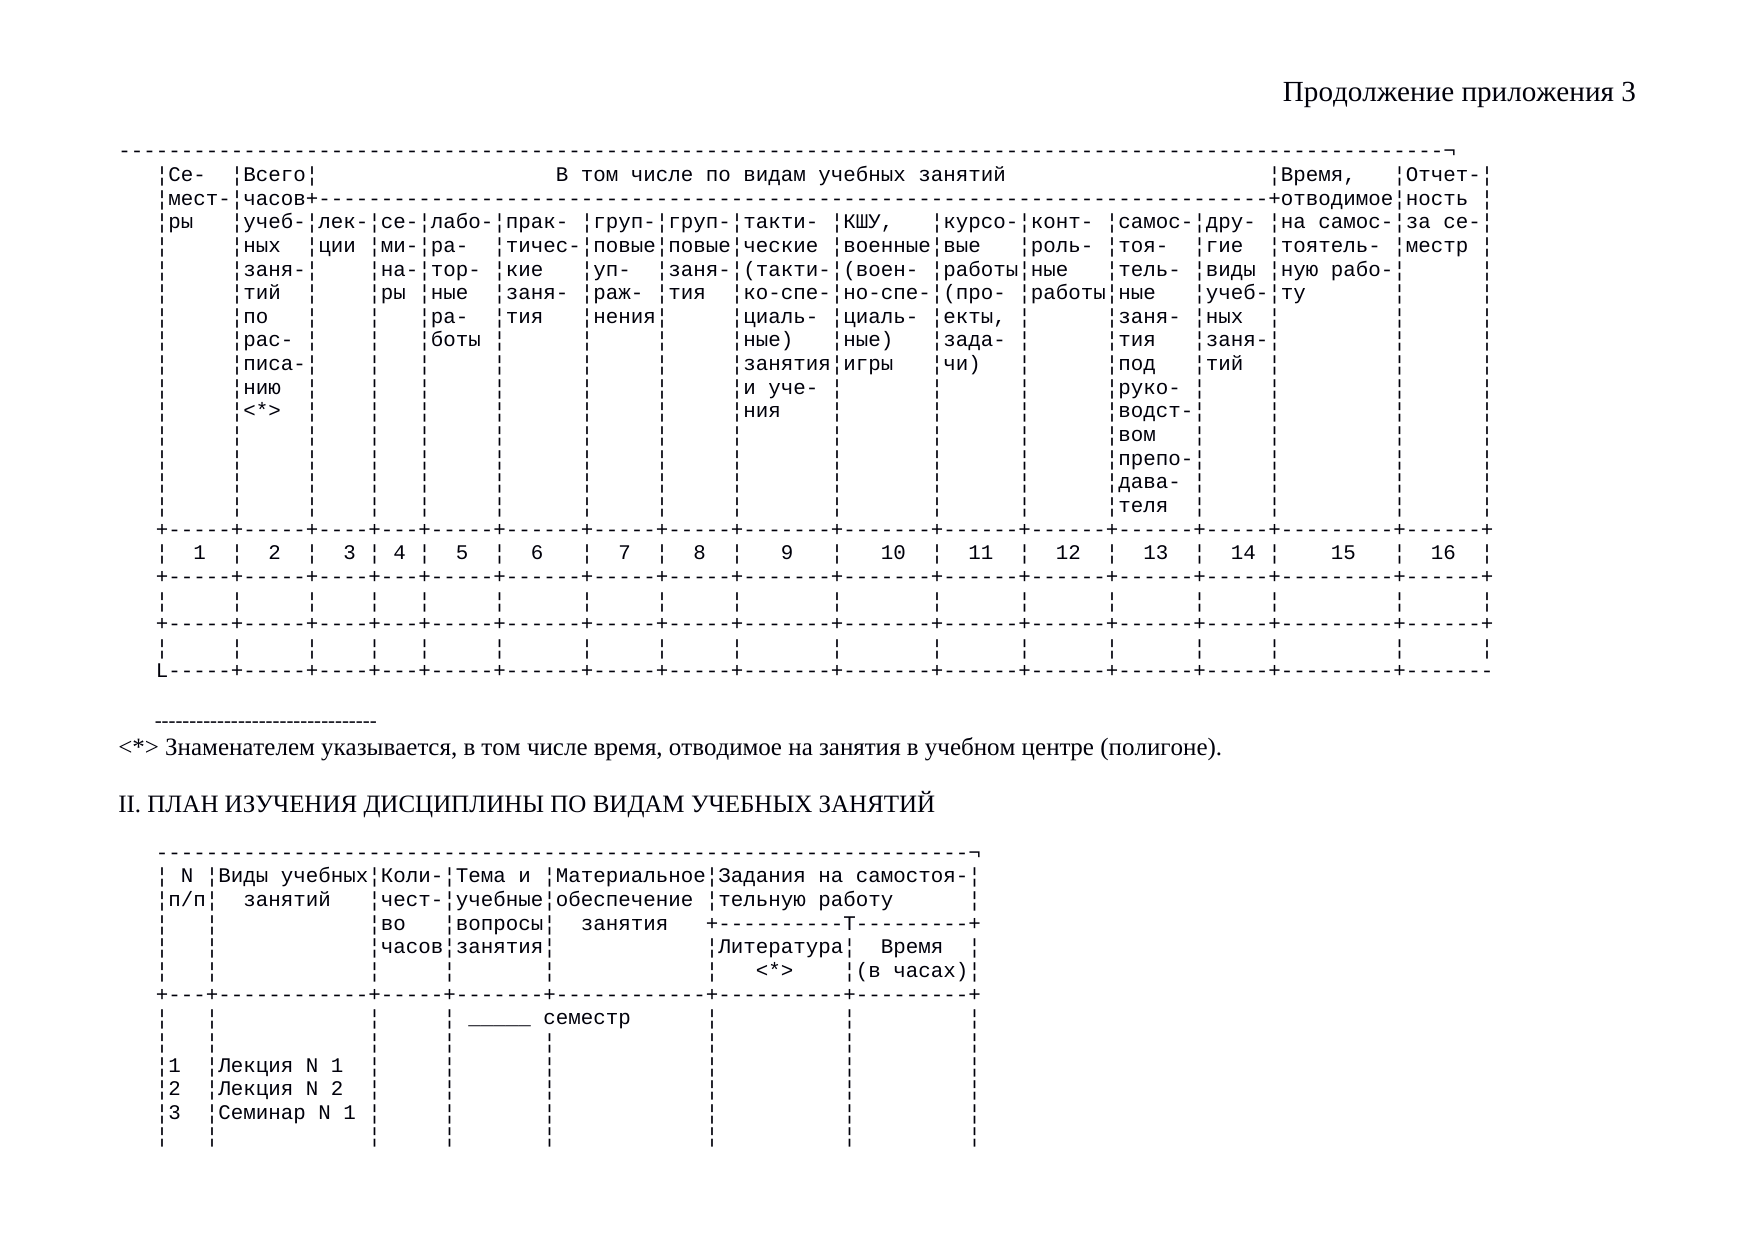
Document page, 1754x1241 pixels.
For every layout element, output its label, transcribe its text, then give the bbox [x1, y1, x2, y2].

text II. ПЛАН ИЗУЧЕНИЯ ДИСЦИПЛИНЫ ПО ВИДАМ УЧЕБНЫХ ЗАНЯТИЙ [118, 789, 1636, 818]
text ¦3 ¦Семинар N 1 ¦ ¦ ¦ ¦ ¦ ¦ [118, 1102, 1636, 1126]
text ¦ ¦рас- ¦ ¦ ¦боты ¦ ¦ ¦ ¦ные) ¦ные) ¦зада- ¦ ¦тия ¦заня-¦ ¦ ¦ [118, 329, 1636, 353]
text +-----+-----+----+---+-----+------+-----+-----+-------+-------+------+------+------+-----+---------+------+ [118, 613, 1636, 637]
text ¦ ¦нию ¦ ¦ ¦ ¦ ¦ ¦ ¦и уче- ¦ ¦ ¦ ¦руко- ¦ ¦ ¦ ¦ [118, 377, 1636, 400]
text ¦ ¦ ¦во ¦вопросы¦ занятия +----------T---------+ [118, 913, 1636, 936]
text ¦1 ¦Лекция N 1 ¦ ¦ ¦ ¦ ¦ ¦ [118, 1054, 1636, 1078]
text ¦ ¦ ¦ ¦ ¦ ¦ ¦ ¦ [118, 1031, 1636, 1054]
text ¦ ¦ ¦ ¦ ¦ ¦ <*> ¦(в часах)¦ [118, 960, 1636, 984]
text ¦Се- ¦Всего¦ В том числе по видам учебных занятий ¦Время, ¦Отчет-¦ [118, 164, 1636, 188]
text ¦ ¦ ¦ ¦ _____ семестр ¦ ¦ ¦ [118, 1007, 1636, 1031]
text ¦ ¦по ¦ ¦ ¦ра- ¦тия ¦нения¦ ¦циаль- ¦циаль- ¦екты, ¦ ¦заня- ¦ных ¦ ¦ ¦ [118, 306, 1636, 329]
text ¦ ¦<*> ¦ ¦ ¦ ¦ ¦ ¦ ¦ния ¦ ¦ ¦ ¦водст-¦ ¦ ¦ ¦ [118, 400, 1636, 424]
text ¦ ¦тий ¦ ¦ры ¦ные ¦заня- ¦раж- ¦тия ¦ко-спе-¦но-спе-¦(про- ¦работы¦ные ¦учеб-¦ту ¦ ¦ [118, 282, 1636, 306]
text ¦ ¦ ¦ ¦ ¦ ¦ ¦ ¦ ¦ ¦ ¦ ¦ ¦ ¦ ¦ ¦ ¦ [118, 637, 1636, 661]
text ¦2 ¦Лекция N 2 ¦ ¦ ¦ ¦ ¦ ¦ [118, 1078, 1636, 1102]
text <*> Знаменателем указывается, в том числе время, отводимое на занятия в учебном центре (полигоне). [118, 732, 1636, 761]
text ¦ ¦ных ¦ции ¦ми-¦ра- ¦тичес-¦повые¦повые¦ческие ¦военные¦вые ¦роль- ¦тоя- ¦гие ¦тоятель- ¦местр ¦ [118, 235, 1636, 258]
text ¦ 1 ¦ 2 ¦ 3 ¦ 4 ¦ 5 ¦ 6 ¦ 7 ¦ 8 ¦ 9 ¦ 10 ¦ 11 ¦ 12 ¦ 13 ¦ 14 ¦ 15 ¦ 16 ¦ [118, 542, 1636, 566]
text ¦ры ¦учеб-¦лек-¦се-¦лабо-¦прак- ¦груп-¦груп-¦такти- ¦КШУ, ¦курсо-¦конт- ¦самос-¦дру- ¦на самос-¦за се-¦ [118, 211, 1636, 235]
text +-----+-----+----+---+-----+------+-----+-----+-------+-------+------+------+------+-----+---------+------+ [118, 566, 1636, 589]
text ¦ ¦ ¦ ¦ ¦ ¦ ¦ ¦ ¦ ¦ ¦ ¦ ¦вом ¦ ¦ ¦ ¦ [118, 424, 1636, 448]
text L-----+-----+----+---+-----+------+-----+-----+-------+-------+------+------+------+-----+---------+------- [118, 661, 1636, 684]
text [118, 984, 1636, 1007]
text +-----+-----+----+---+-----+------+-----+-----+-------+-------+------+------+------+-----+---------+------+ [118, 519, 1636, 542]
text ¦ ¦ ¦часов¦занятия¦ ¦Литература¦ Время ¦ [118, 936, 1636, 960]
text ¦мест-¦часов+----------------------------------------------------------------------------+отводимое¦ность ¦ [118, 188, 1636, 211]
text ¦ N ¦Виды учебных¦Коли-¦Тема и ¦Материальное¦Задания на самостоя-¦ [118, 865, 1636, 889]
text ¦ ¦заня-¦ ¦на-¦тор- ¦кие ¦уп- ¦заня-¦(такти-¦(воен- ¦работы¦ные ¦тель- ¦виды ¦ную рабо-¦ ¦ [118, 258, 1636, 282]
text -----------------------------------------------------------------¬ [118, 842, 1636, 865]
text ¦ ¦писа-¦ ¦ ¦ ¦ ¦ ¦ ¦занятия¦игры ¦чи) ¦ ¦под ¦тий ¦ ¦ ¦ [118, 353, 1636, 377]
text ¦ ¦ ¦ ¦ ¦ ¦ ¦ ¦ ¦ ¦ ¦ ¦ ¦препо-¦ ¦ ¦ ¦ [118, 448, 1636, 471]
text ¦ ¦ ¦ ¦ ¦ ¦ ¦ ¦ ¦ ¦ ¦ ¦ ¦дава- ¦ ¦ ¦ ¦ [118, 471, 1636, 495]
text ¦ ¦ ¦ ¦ ¦ ¦ ¦ ¦ [118, 1126, 1636, 1149]
text ----------------------------------------------------------------------------------------------------------¬ [118, 140, 1636, 164]
text ¦ ¦ ¦ ¦ ¦ ¦ ¦ ¦ ¦ ¦ ¦ ¦ ¦ ¦ ¦ ¦ ¦ [118, 589, 1636, 613]
text -------------------------------- [118, 708, 1636, 732]
text ¦ ¦ ¦ ¦ ¦ ¦ ¦ ¦ ¦ ¦ ¦ ¦ ¦теля ¦ ¦ ¦ ¦ [118, 495, 1636, 519]
text ¦п/п¦ занятий ¦чест-¦учебные¦обеспечение ¦тельную работу ¦ [118, 889, 1636, 913]
